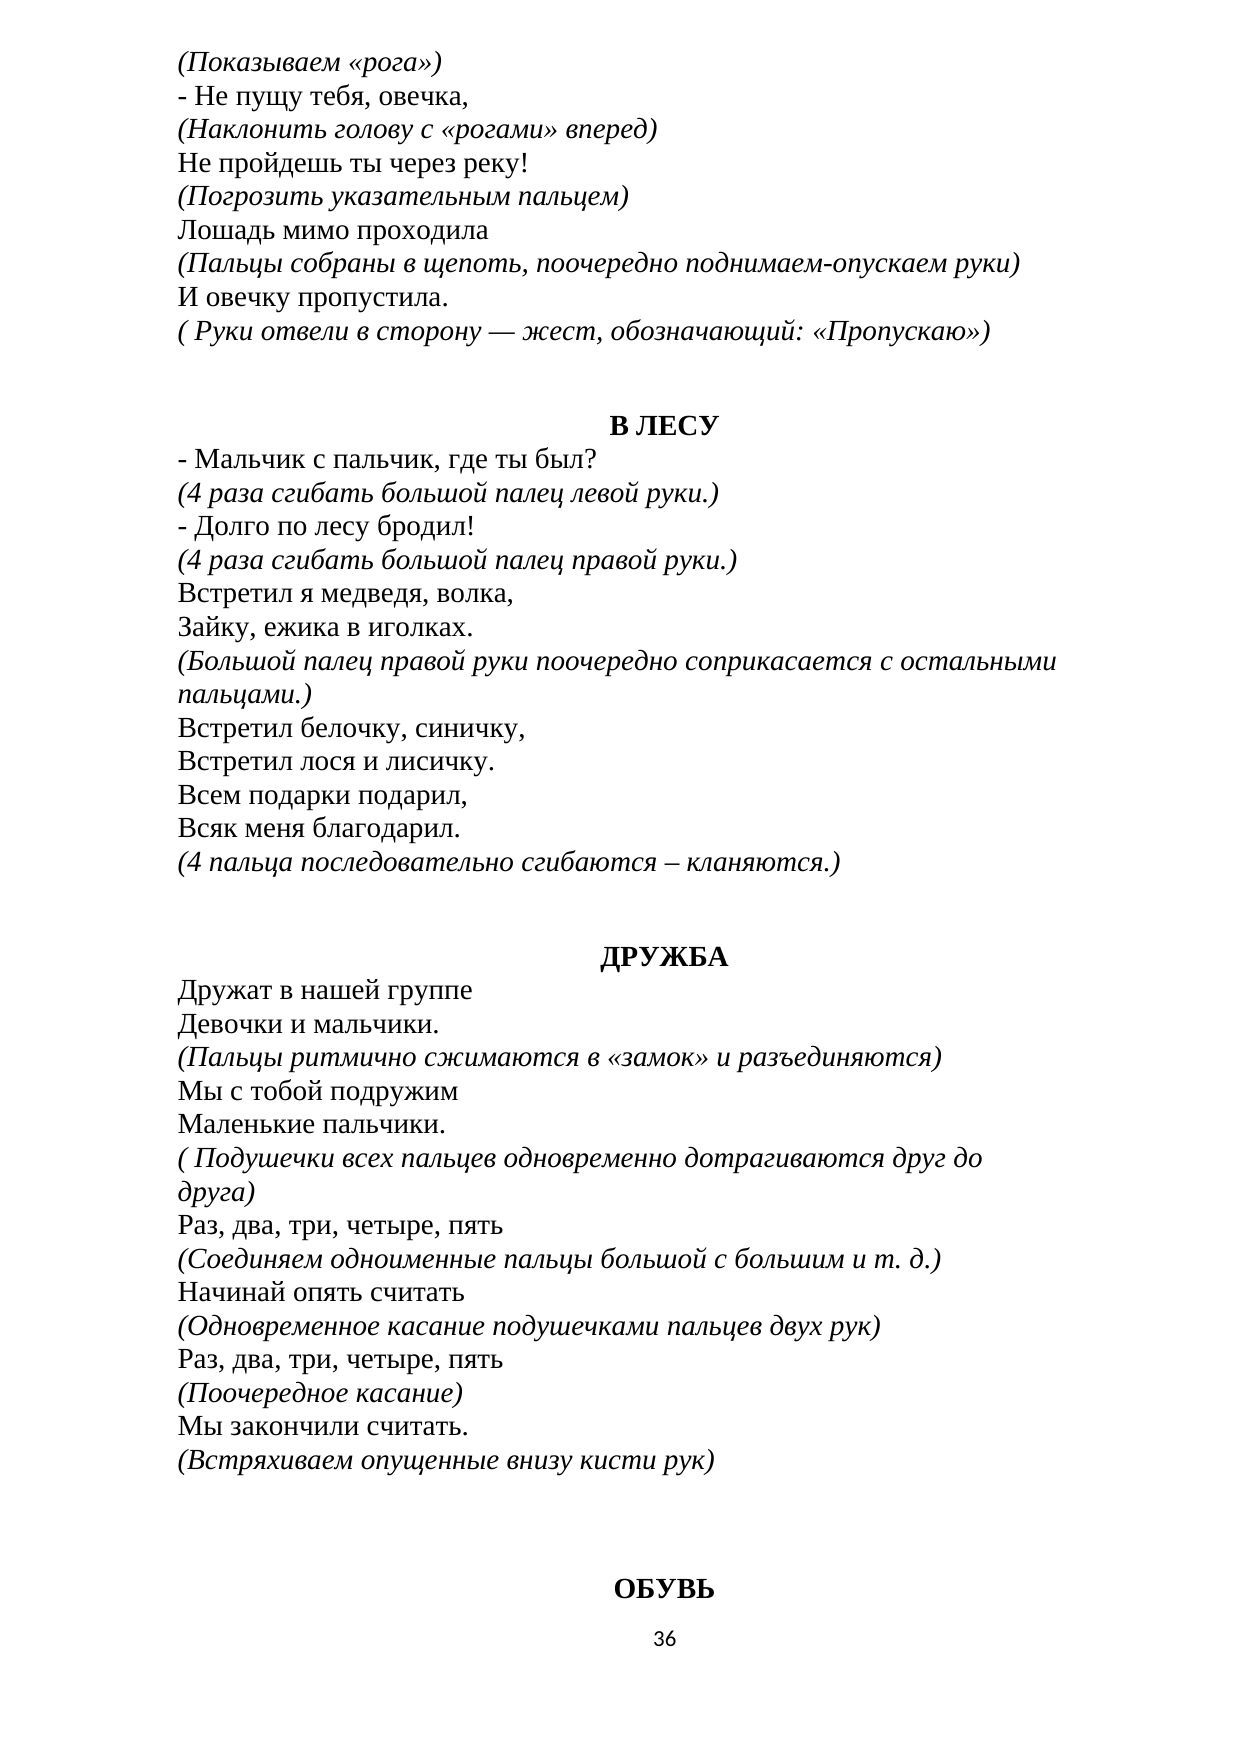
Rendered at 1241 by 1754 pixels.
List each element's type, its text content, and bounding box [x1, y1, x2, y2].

text Всяк меня благодарил. [177, 810, 1152, 844]
text Зайку, ежика в иголках. [177, 609, 1152, 643]
text В ЛЕСУ [177, 408, 1152, 441]
text Дружат в нашей группе [177, 972, 1152, 1006]
text Всем подарки подарил, [177, 777, 1152, 810]
text друга) [177, 1174, 1152, 1207]
text (Показываем «рога») [177, 44, 1152, 78]
text И овечку пропустила. [177, 279, 1152, 313]
text (Погрозить указательным пальцем) [177, 178, 1152, 212]
text Раз, два, три, четыре, пять [177, 1341, 1152, 1375]
text Не пройдешь ты через реку! [177, 145, 1152, 178]
text ( Руки отвели в сторону — жест, обозначающий: «Пропускаю») [177, 313, 1152, 346]
text Начинай опять считать [177, 1274, 1152, 1308]
text ОБУВЬ [177, 1571, 1152, 1604]
text Мы с тобой подружим [177, 1073, 1152, 1107]
text (Соединяем одноименные пальцы большой с большим и т. д.) [177, 1241, 1152, 1274]
text - Мальчик с пальчик, где ты был? [177, 441, 1152, 475]
text - Не пущу тебя, овечка, [177, 78, 1152, 111]
text Мы закончили считать. [177, 1408, 1152, 1442]
text (4 раза сгибать большой палец левой руки.) [177, 475, 1152, 508]
text Маленькие пальчики. [177, 1107, 1152, 1140]
text Встретил белочку, синичку, [177, 710, 1152, 743]
text ( Подушечки всех пальцев одновременно дотрагиваются друг до [177, 1140, 1152, 1174]
text (Пальцы ритмично сжимаются в «замок» и разъединяются) [177, 1039, 1152, 1073]
text Девочки и мальчики. [177, 1006, 1152, 1039]
text (Большой палец правой руки поочередно соприкасается с остальными пальцами.) [177, 643, 1152, 710]
text (Встряхиваем опущенные внизу кисти рук) [177, 1442, 1152, 1476]
text - Долго по лесу бродил! [177, 508, 1152, 542]
text Лошадь мимо проходила [177, 212, 1152, 246]
text Встретил лося и лисичку. [177, 743, 1152, 777]
text (Поочередное касание) [177, 1375, 1152, 1408]
text (Одновременное касание подушечками пальцев двух рук) [177, 1308, 1152, 1341]
text (4 пальца последовательно сгибаются – кланяются.) [177, 844, 1152, 877]
text Раз, два, три, четыре, пять [177, 1207, 1152, 1241]
text Встретил я медведя, волка, [177, 576, 1152, 609]
text (Пальцы собраны в щепоть, поочередно поднимаем-опускаем руки) [177, 246, 1152, 279]
text (Наклонить голову с «рогами» вперед) [177, 111, 1152, 145]
text (4 раза сгибать большой палец правой руки.) [177, 542, 1152, 576]
text ДРУЖБА [177, 939, 1152, 972]
